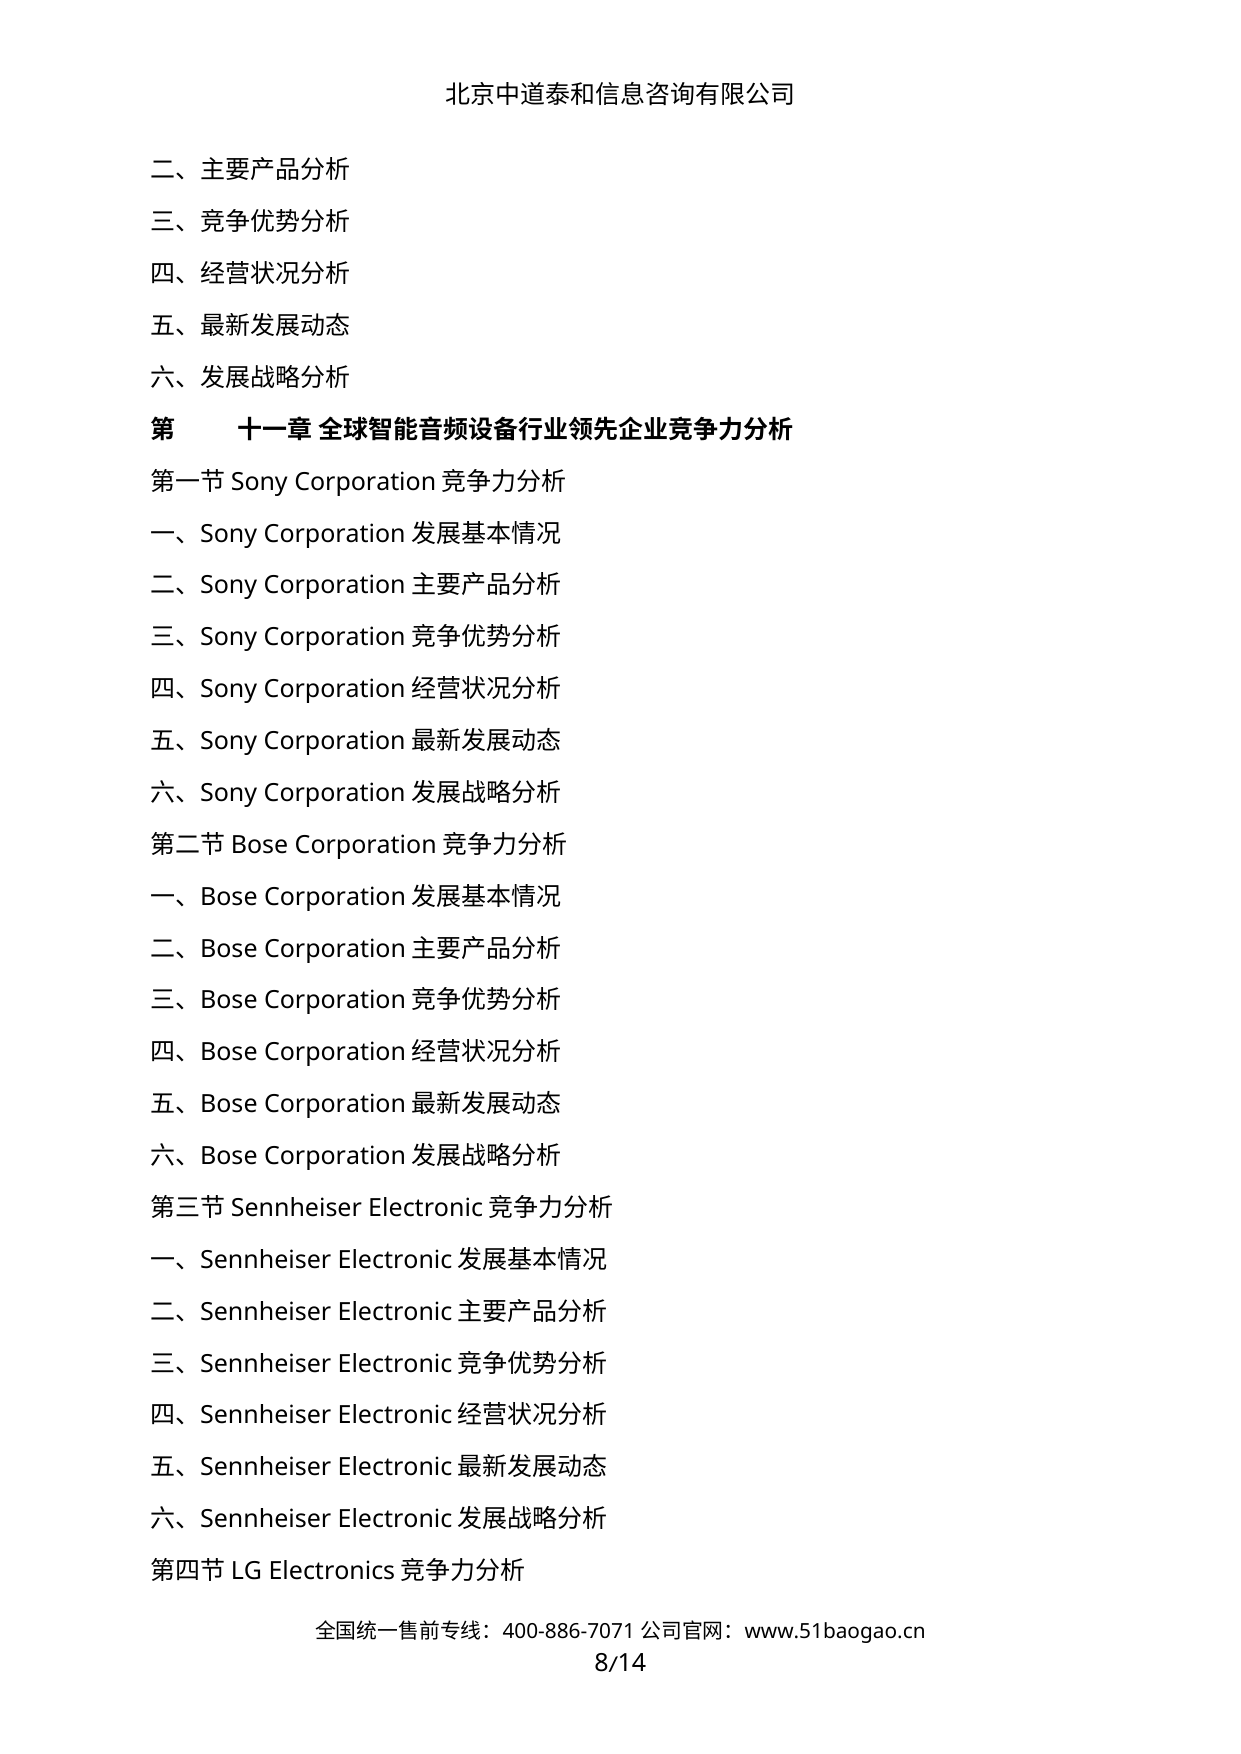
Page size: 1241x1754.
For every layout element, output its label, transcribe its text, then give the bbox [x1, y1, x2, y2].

text 一、Bose Corporation发展基本情况 [150, 876, 1090, 912]
text 二、Sony Corporation主要产品分析 [150, 565, 1090, 601]
text 五、Sony Corporation最新发展动态 [150, 721, 1090, 757]
text 五、最新发展动态 [150, 306, 1090, 342]
text 六、Bose Corporation发展战略分析 [150, 1136, 1090, 1172]
text 四、Sennheiser Electronic经营状况分析 [150, 1395, 1090, 1431]
text 六、Sennheiser Electronic发展战略分析 [150, 1499, 1090, 1535]
text 三、竞争优势分析 [150, 202, 1090, 238]
text 二、主要产品分析 [150, 150, 1090, 186]
text 第四节 LG Electronics竞争力分析 [150, 1551, 1090, 1587]
text 第二节 Bose Corporation竞争力分析 [150, 824, 1090, 861]
text 四、Bose Corporation经营状况分析 [150, 1032, 1090, 1068]
text 五、Sennheiser Electronic最新发展动态 [150, 1447, 1090, 1483]
text 三、Sony Corporation竞争优势分析 [150, 617, 1090, 653]
text 二、Sennheiser Electronic主要产品分析 [150, 1291, 1090, 1327]
text 第三节 Sennheiser Electronic竞争力分析 [150, 1187, 1090, 1224]
text 第 十一章 全球智能音频设备行业领先企业竞争力分析 [150, 409, 1090, 446]
text 一、Sony Corporation发展基本情况 [150, 513, 1090, 549]
text 四、经营状况分析 [150, 254, 1090, 290]
text 第一节 Sony Corporation竞争力分析 [150, 461, 1090, 497]
text 五、Bose Corporation最新发展动态 [150, 1084, 1090, 1120]
text 四、Sony Corporation经营状况分析 [150, 669, 1090, 705]
text 一、Sennheiser Electronic发展基本情况 [150, 1239, 1090, 1276]
text 二、Bose Corporation主要产品分析 [150, 928, 1090, 964]
text 六、Sony Corporation发展战略分析 [150, 772, 1090, 809]
text 六、发展战略分析 [150, 357, 1090, 394]
text 三、Bose Corporation竞争优势分析 [150, 980, 1090, 1016]
text 三、Sennheiser Electronic竞争优势分析 [150, 1343, 1090, 1379]
